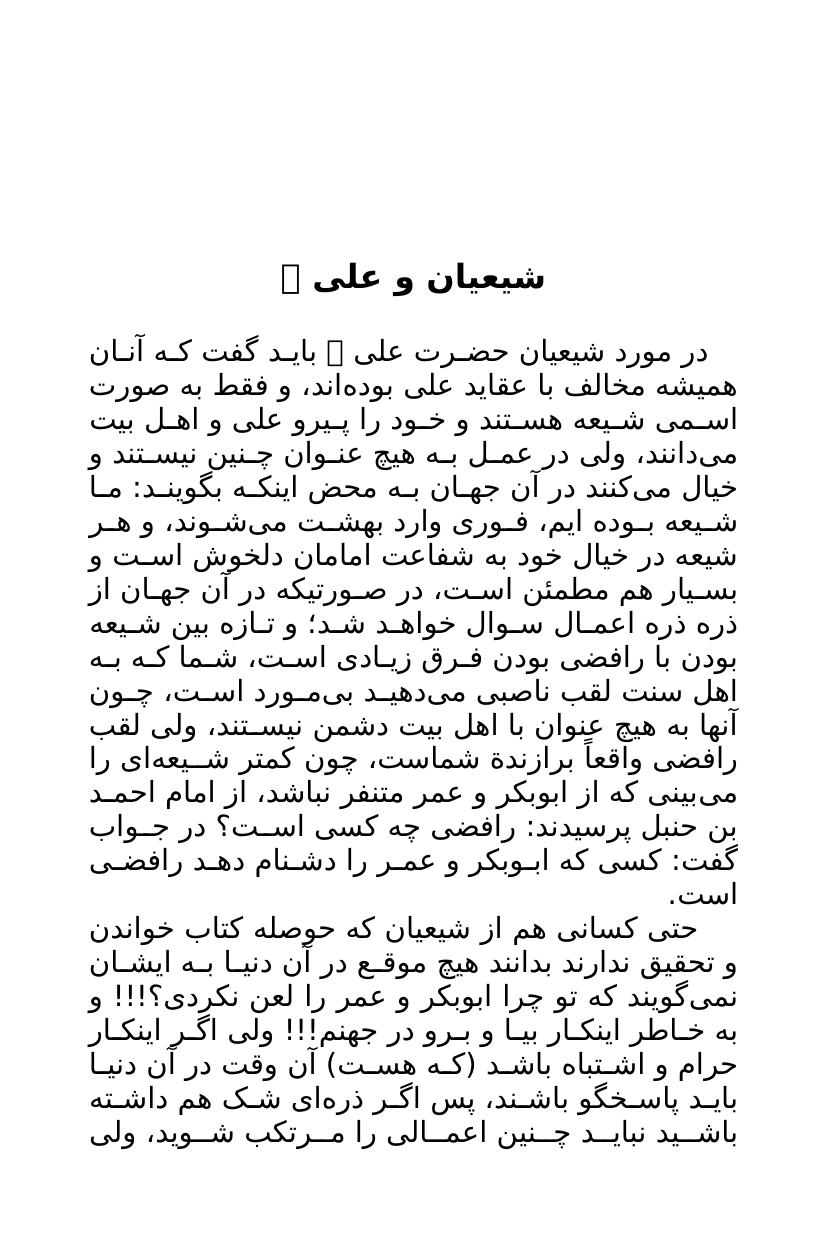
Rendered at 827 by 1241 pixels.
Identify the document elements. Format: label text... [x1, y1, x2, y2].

text شیعیان و علی [89, 258, 738, 297]
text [89, 912, 738, 1149]
text در مورد شیعیان حضرت علی باید گفت که آنان همیشه مخالف با عقاید علی بوده‌اند، و فقط به صورت اسمی شیعه هستند و خود را پیرو علی و اهل بیت می‌دانند، ولی در عمل به هیچ عنوان چنین نیستند و خیال می‌کنند در آن جهان به محض اینکه بگویند: ما شیعه بوده ایم، فوری وارد بهشت می‌شوند، و هر شیعه در خیال خود به شفاعت امامان دلخوش است و بسیار هم مطمئن است، در صورتیکه در آن جهان از ذره ذره اعمال سوال خواهد شد؛ و تازه بین شیعه بودن با رافضی بودن فرق زیادی است، شما که به اهل سنت لقب ناصبی می‌دهید بی‌مورد است، چون آنها به هیچ عنوان با اهل بیت دشمن نیستند، ولی لقب رافضی واقعاً برازندة شماست، چون کمتر شیعه‌ای را می‌بینی که از ابوبکر و عمر متنفر نباشد، از امام احمد بن حنبل پرسیدند: رافضی چه کسی است؟ در جواب گفت: کسی که ابوبکر و عمر را دشنام دهد رافضی است. [89, 334, 738, 912]
